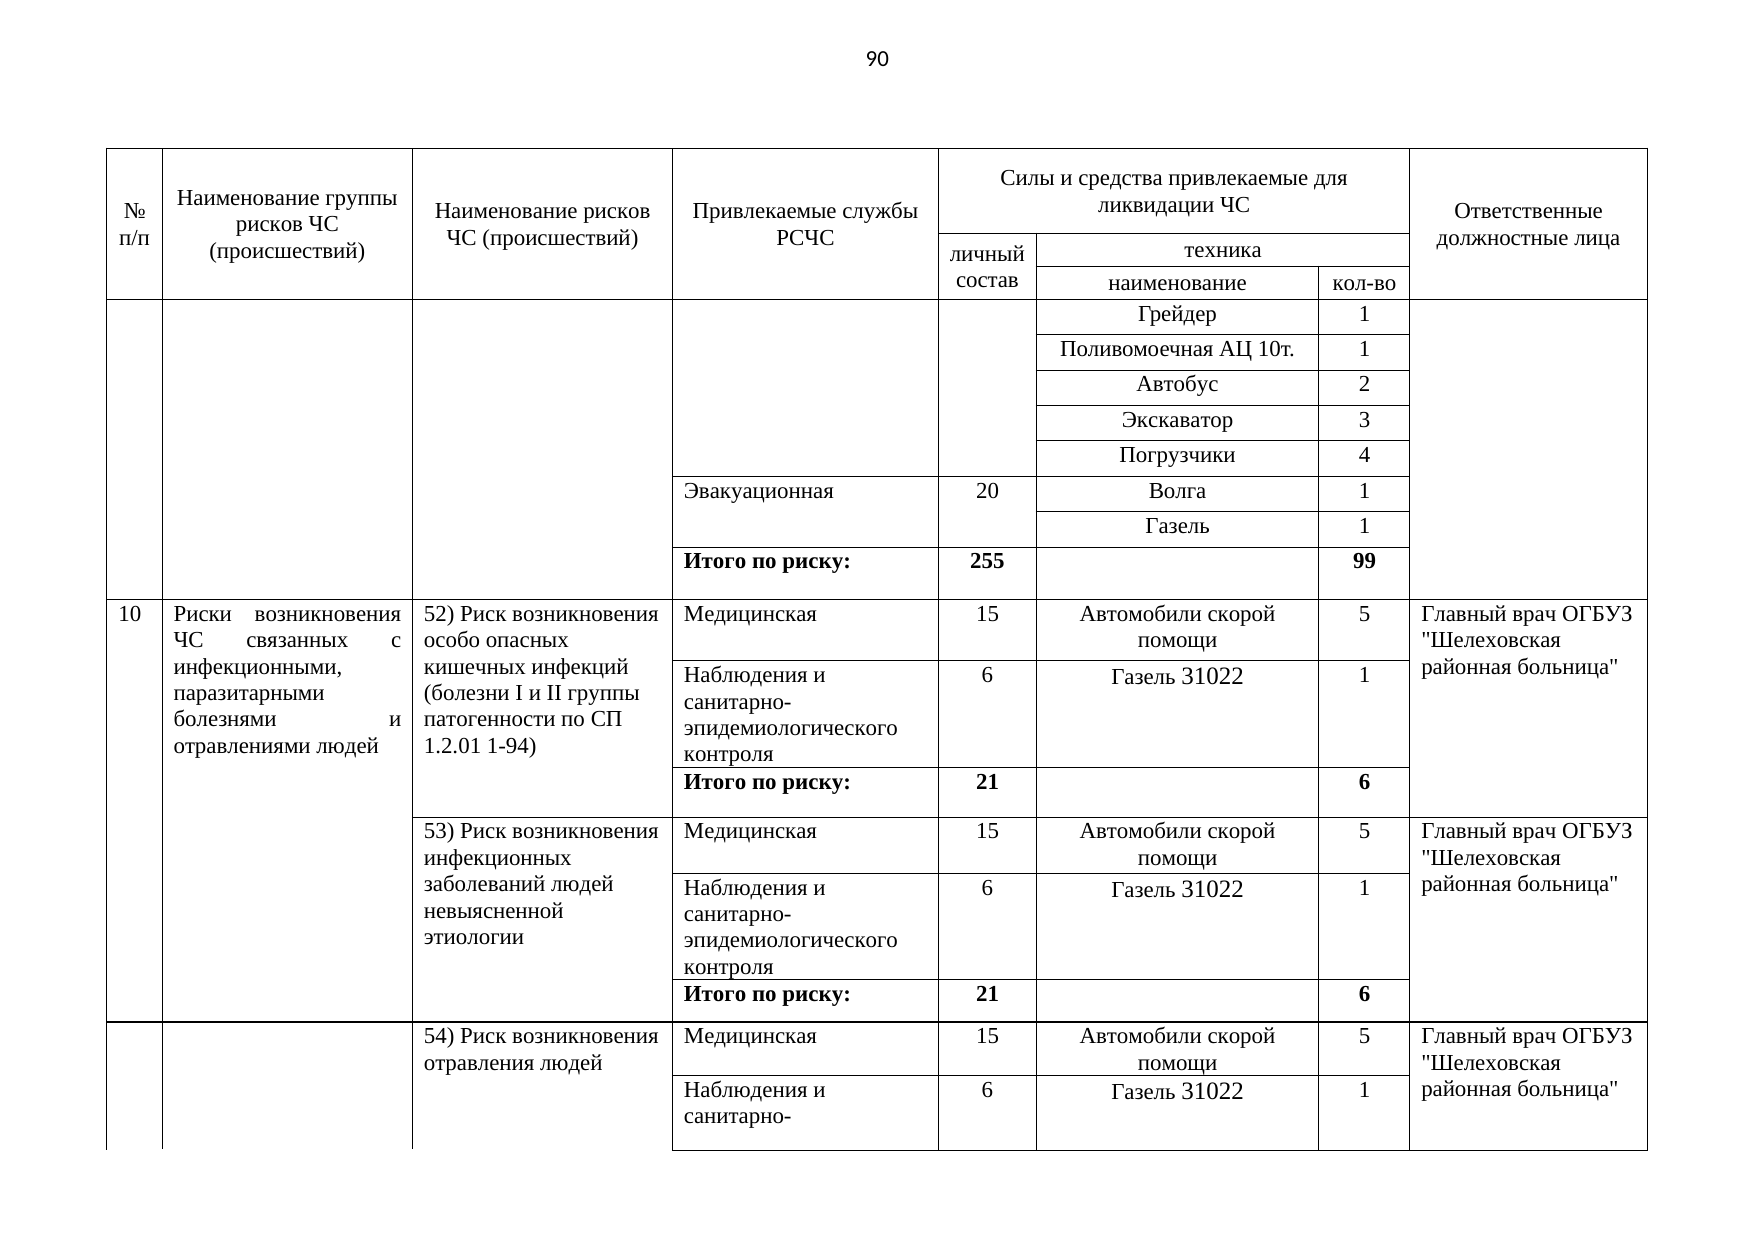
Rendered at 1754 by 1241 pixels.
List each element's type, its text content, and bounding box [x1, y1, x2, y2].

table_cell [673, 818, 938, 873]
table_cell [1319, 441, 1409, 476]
table_cell наименование [1037, 267, 1318, 299]
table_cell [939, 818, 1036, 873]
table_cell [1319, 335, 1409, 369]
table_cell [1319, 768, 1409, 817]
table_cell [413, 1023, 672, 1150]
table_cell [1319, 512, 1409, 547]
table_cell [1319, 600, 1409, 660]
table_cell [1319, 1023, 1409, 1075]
table_header Ответственные должностные лица [1410, 149, 1647, 299]
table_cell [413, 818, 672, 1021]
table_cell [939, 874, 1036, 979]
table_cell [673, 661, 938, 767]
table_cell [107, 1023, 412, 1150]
table_header № п/п [107, 149, 162, 299]
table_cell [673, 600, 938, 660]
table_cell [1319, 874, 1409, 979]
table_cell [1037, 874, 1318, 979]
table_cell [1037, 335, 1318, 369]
table_header Наименование группы рисков ЧС (происшествий) [163, 149, 412, 299]
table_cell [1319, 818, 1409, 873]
table_header Наименование рисков ЧС (происшествий) [413, 149, 672, 299]
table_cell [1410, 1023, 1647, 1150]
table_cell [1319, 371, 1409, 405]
table_cell личный состав [939, 234, 1036, 299]
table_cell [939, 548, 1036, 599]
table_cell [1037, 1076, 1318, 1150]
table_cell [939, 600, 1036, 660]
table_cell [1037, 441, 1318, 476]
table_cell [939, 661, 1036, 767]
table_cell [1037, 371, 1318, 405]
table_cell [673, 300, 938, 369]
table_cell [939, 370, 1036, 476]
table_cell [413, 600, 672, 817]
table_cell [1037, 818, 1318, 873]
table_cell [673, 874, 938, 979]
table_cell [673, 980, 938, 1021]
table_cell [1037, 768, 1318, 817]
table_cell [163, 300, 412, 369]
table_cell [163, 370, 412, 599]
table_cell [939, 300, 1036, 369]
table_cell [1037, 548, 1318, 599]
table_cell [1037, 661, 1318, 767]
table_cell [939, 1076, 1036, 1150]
table_cell кол-во [1319, 267, 1409, 299]
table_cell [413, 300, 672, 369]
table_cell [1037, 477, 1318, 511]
table_header Силы и средства привлекаемые для ликвидации ЧС [939, 149, 1409, 233]
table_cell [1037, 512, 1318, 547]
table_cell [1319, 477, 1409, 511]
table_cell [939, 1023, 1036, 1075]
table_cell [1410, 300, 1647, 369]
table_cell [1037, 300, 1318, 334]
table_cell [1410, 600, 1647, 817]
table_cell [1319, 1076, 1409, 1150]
table_header Привлекаемые службы РСЧС [673, 149, 938, 299]
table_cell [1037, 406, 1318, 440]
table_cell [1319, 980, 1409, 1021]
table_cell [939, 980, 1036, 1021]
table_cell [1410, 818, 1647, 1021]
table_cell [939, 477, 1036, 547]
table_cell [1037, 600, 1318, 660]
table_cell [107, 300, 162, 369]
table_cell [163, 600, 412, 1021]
table_cell техника [1037, 234, 1409, 266]
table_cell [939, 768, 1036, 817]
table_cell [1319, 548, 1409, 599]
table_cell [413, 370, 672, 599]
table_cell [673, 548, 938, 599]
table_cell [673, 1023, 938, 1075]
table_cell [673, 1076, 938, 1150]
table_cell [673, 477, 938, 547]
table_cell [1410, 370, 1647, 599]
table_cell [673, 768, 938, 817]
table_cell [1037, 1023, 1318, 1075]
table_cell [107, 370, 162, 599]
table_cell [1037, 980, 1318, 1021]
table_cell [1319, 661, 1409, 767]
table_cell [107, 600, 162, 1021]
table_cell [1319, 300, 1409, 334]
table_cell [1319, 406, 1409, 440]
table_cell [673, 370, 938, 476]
